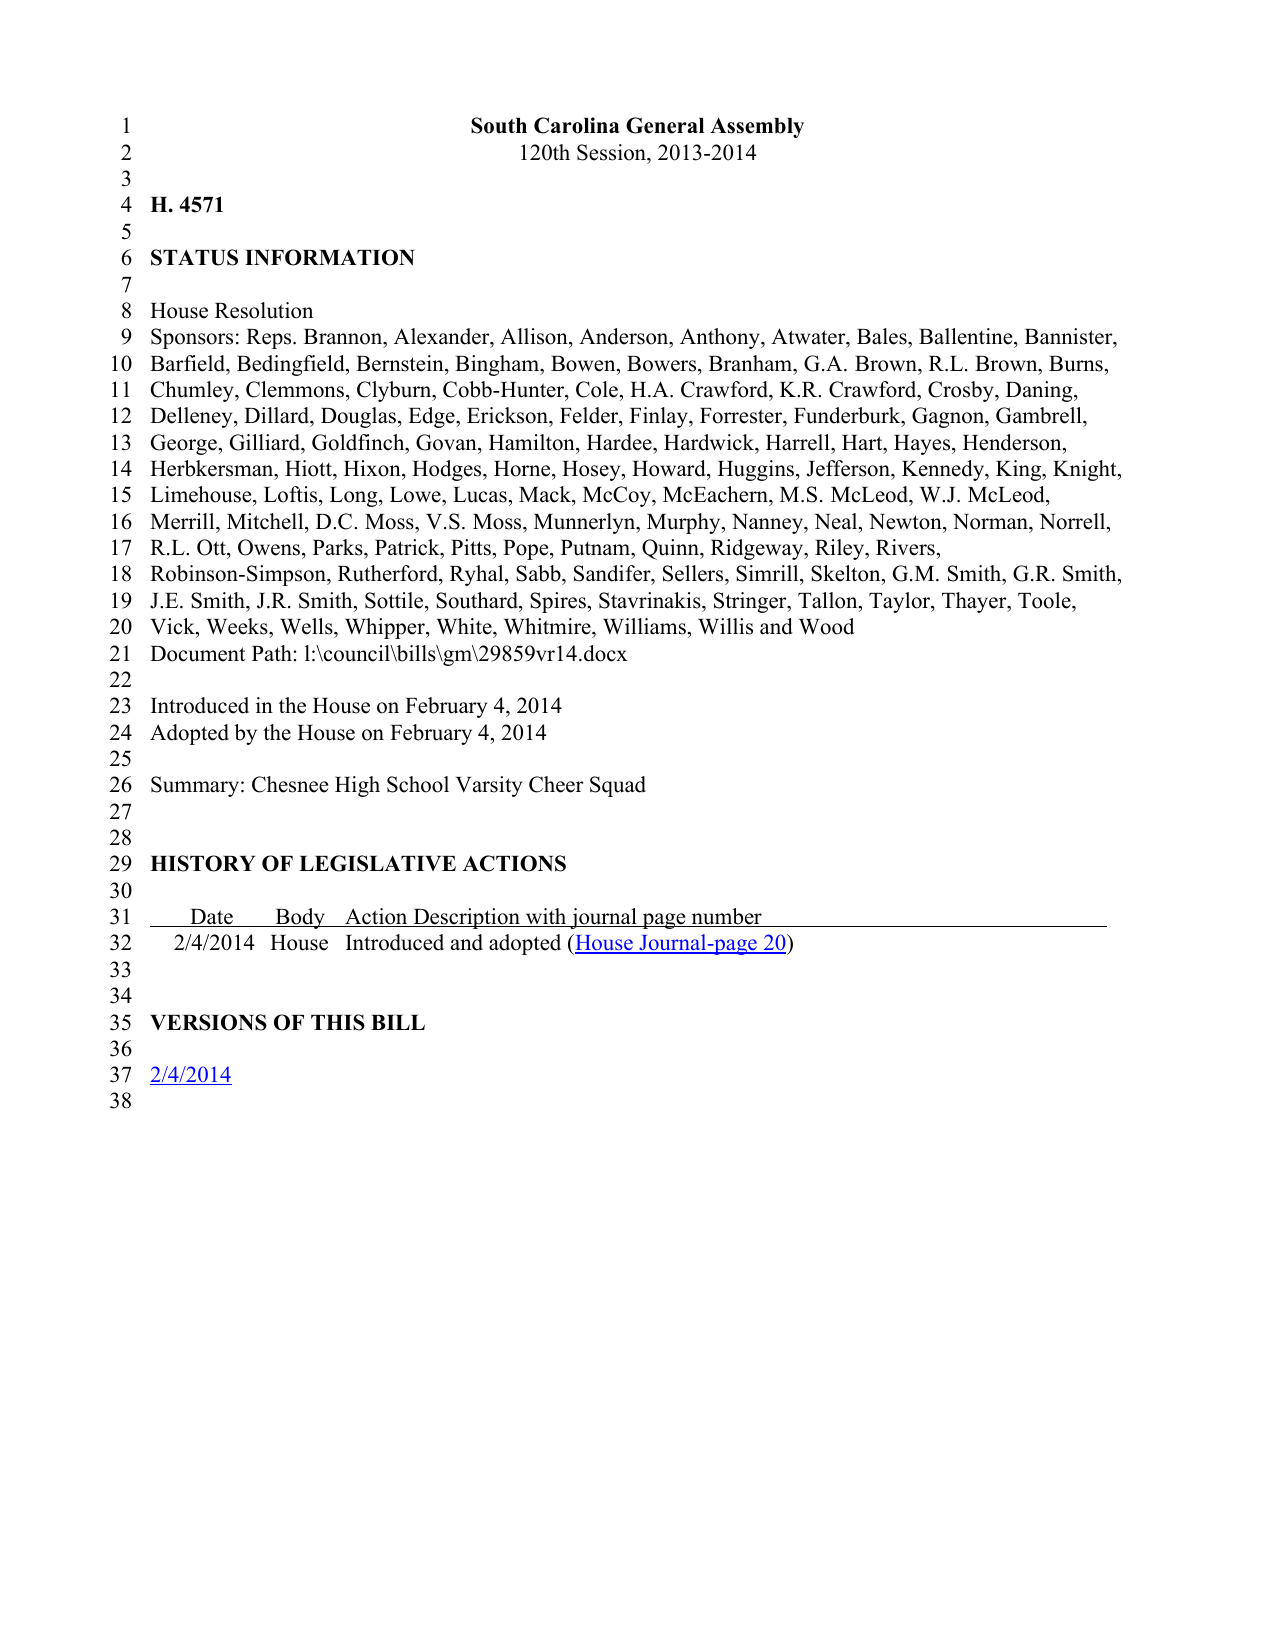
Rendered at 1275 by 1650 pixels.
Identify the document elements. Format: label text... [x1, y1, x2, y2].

text Date Body Action Description with journal page number [150, 903, 1125, 929]
text 120th Session, 2013-2014 [150, 139, 1125, 165]
text 2/4/2014 House Introduced and adopted (House Journal-page 20) [150, 929, 1125, 956]
text Sponsors: Reps. Brannon, Alexander, Allison, Anderson, Anthony, Atwater, Bales, Ballentine, Bannister, Barfield, Bedingfield, Bernstein, Bingham, Bowen, Bowers, Branham, G.A. Brown, R.L. Brown, Burns, Chumley, Clemmons, Clyburn, Cobb-Hunter, Cole, H.A. Crawford, K.R. Crawford, Crosby, Daning, Delleney, Dillard, Douglas, Edge, Erickson, Felder, Finlay, Forrester, Funderburk, Gagnon, Gambrell, George, Gilliard, Goldfinch, Govan, Hamilton, Hardee, Hardwick, Harrell, Hart, Hayes, Henderson, Herbkersman, Hiott, Hixon, Hodges, Horne, Hosey, Howard, Huggins, Jefferson, Kennedy, King, Knight, Limehouse, Loftis, Long, Lowe, Lucas, Mack, McCoy, McEachern, M.S. McLeod, W.J. McLeod, Merrill, Mitchell, D.C. Moss, V.S. Moss, Munnerlyn, Murphy, Nanney, Neal, Newton, Norman, Norrell, R.L. Ott, Owens, Parks, Patrick, Pitts, Pope, Putnam, Quinn, Ridgeway, Riley, Rivers, Robinson-Simpson, Rutherford, Ryhal, Sabb, Sandifer, Sellers, Simrill, Skelton, G.M. Smith, G.R. Smith, J.E. Smith, J.R. Smith, Sottile, Southard, Spires, Stavrinakis, Stringer, Tallon, Taylor, Thayer, Toole, Vick, Weeks, Wells, Whipper, White, Whitmire, Williams, Willis and Wood [150, 323, 1125, 639]
text House Resolution [150, 297, 1125, 323]
text Document Path: l:\council\bills\gm\29859vr14.docx [150, 639, 1125, 666]
text Summary: Chesnee High School Varsity Cheer Squad [150, 771, 1125, 798]
text H. 4571 [150, 192, 1125, 218]
text Introduced in the House on February 4, 2014 [150, 692, 1125, 719]
text South Carolina General Assembly [150, 112, 1125, 139]
text STATUS INFORMATION [150, 244, 1125, 271]
text 2/4/2014 [150, 1061, 1125, 1088]
text Adopted by the House on February 4, 2014 [150, 719, 1125, 745]
text HISTORY OF LEGISLATIVE ACTIONS [150, 850, 1125, 877]
text VERSIONS OF THIS BILL [150, 1008, 1125, 1035]
